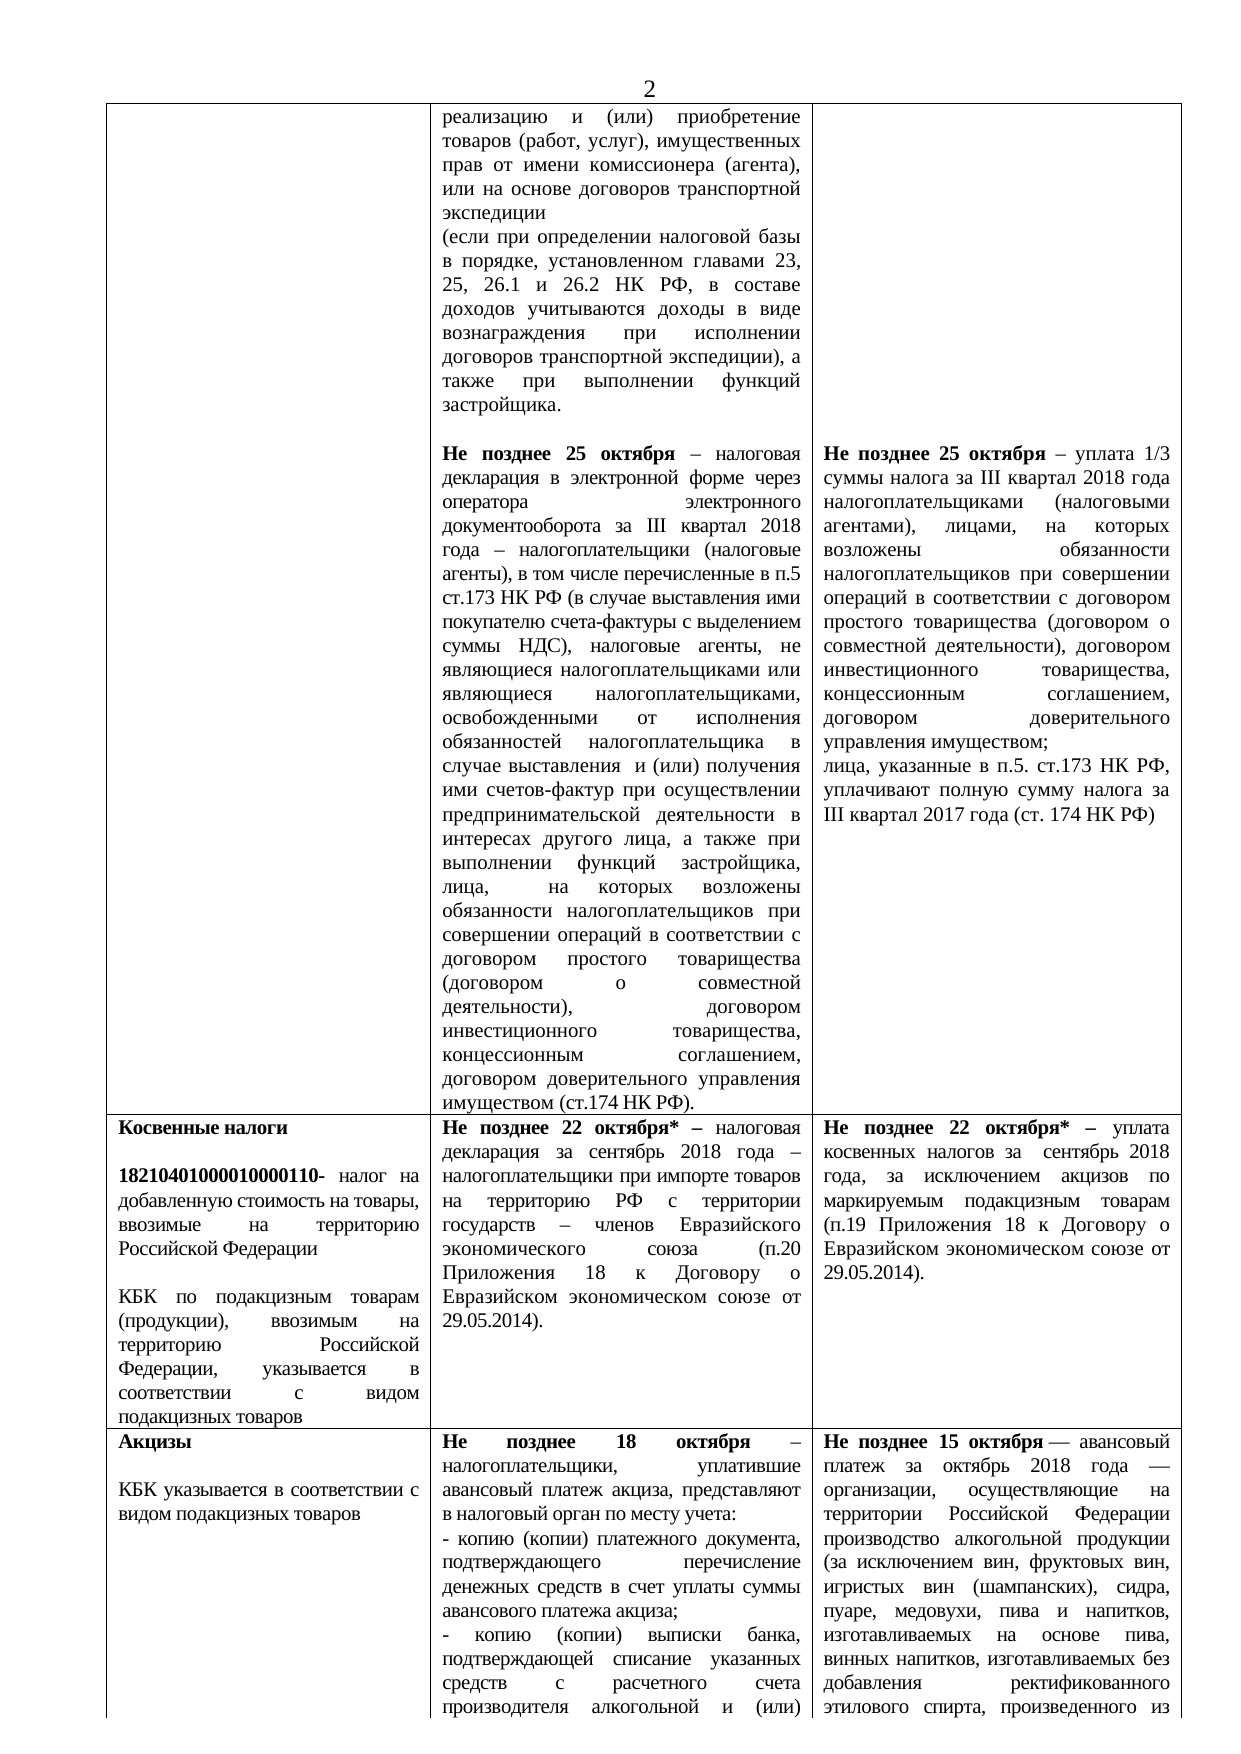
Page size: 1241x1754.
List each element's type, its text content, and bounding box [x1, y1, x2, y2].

table_cell [813, 104, 1181, 441]
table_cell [107, 1429, 430, 1718]
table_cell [107, 104, 430, 441]
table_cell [431, 1429, 812, 1718]
table_cell [107, 441, 430, 1114]
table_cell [813, 1429, 1181, 1718]
table_cell Косвенные налоги 18210401000010000110- налог на добавленную стоимость на товары, ввозимые на территорию Российской Федерации КБК по подакцизным товарам (продукции), ввозимым на территорию Российской Федерации, указывается в соответствии с видом подакцизных товаров [107, 1115, 430, 1428]
table_cell Не позднее 22 октября* – уплата косвенных налогов за сентябрь 2018 года, за исключением акцизов по маркируемым подакцизным товарам (п.19 Приложения 18 к Договору о Евразийском экономическом союзе от 29.05.2014). [813, 1115, 1181, 1428]
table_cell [431, 104, 812, 441]
table_cell Не позднее 22 октября* – налоговая декларация за сентябрь 2018 года – налогоплательщики при импорте товаров на территорию РФ с территории государств – членов Евразийского экономического союза (п.20 Приложения 18 к Договору о Евразийском экономическом союзе от 29.05.2014). [431, 1115, 812, 1428]
table_cell Не позднее 25 октября – налоговая декларация в электронной форме через оператора электронного документооборота за III квартал 2018 года – налогоплательщики (налоговые агенты), в том числе перечисленные в п.5 ст.173 НК РФ (в случае выставления ими покупателю счета-фактуры с выделением суммы НДС), налоговые агенты, не являющиеся налогоплательщиками или являющиеся налогоплательщиками, освобожденными от исполнения обязанностей налогоплательщика в случае выставления и (или) получения ими счетов-фактур при осуществлении предпринимательской деятельности в интересах другого лица, а также при выполнении функций застройщика, лица, на которых возложены обязанности налогоплательщиков при совершении операций в соответствии с договором простого товарищества (договором о совместной деятельности), договором инвестиционного товарищества, концессионным соглашением, договором доверительного управления имуществом (ст.174 НК РФ). [431, 441, 812, 1114]
table_cell Не позднее 25 октября – уплата 1/3 суммы налога за III квартал 2018 года налогоплательщиками (налоговыми агентами), лицами, на которых возложены обязанности налогоплательщиков при совершении операций в соответствии с договором простого товарищества (договором о совместной деятельности), договором инвестиционного товарищества, концессионным соглашением, договором доверительного управления имуществом; лица, указанные в п.5. ст.173 НК РФ, уплачивают полную сумму налога за III квартал 2017 года (ст. 174 НК РФ) [813, 441, 1181, 1114]
